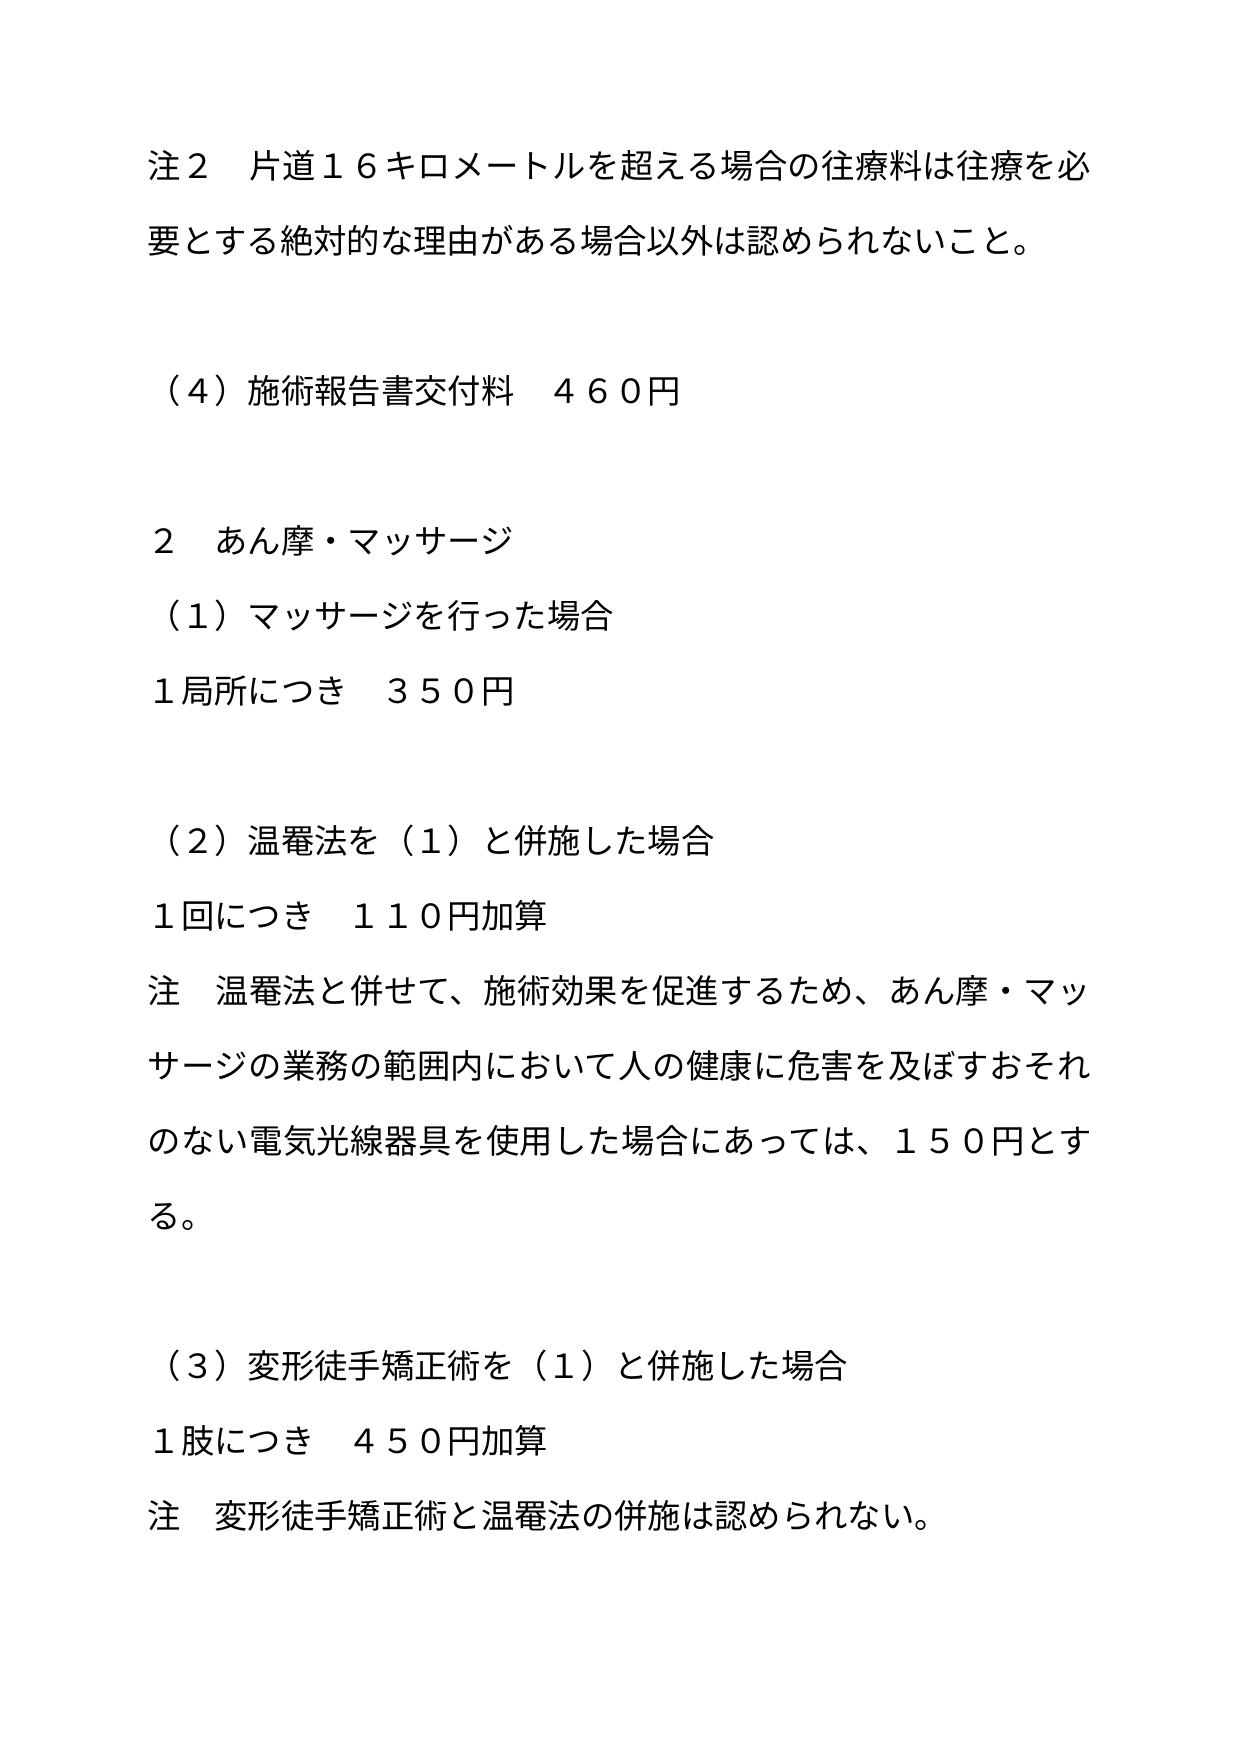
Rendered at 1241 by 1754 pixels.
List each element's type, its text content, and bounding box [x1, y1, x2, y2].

text 注 温罨法と併せて、施術効果を促進するため、あん摩・マッサージの業務の範囲内において人の健康に危害を及ぼすおそれのない電気光線器具を使用した場合にあっては、１５０円とする。 [148, 952, 1092, 1252]
text １回につき １１０円加算 [148, 877, 1092, 952]
text 注２ 片道１６キロメートルを超える場合の往療料は往療を必要とする絶対的な理由がある場合以外は認められないこと。 [148, 127, 1092, 277]
text （１）マッサージを行った場合 [148, 577, 1092, 652]
text （４）施術報告書交付料 ４６０円 [148, 352, 1092, 427]
text １局所につき ３５０円 [148, 652, 1092, 727]
text １肢につき ４５０円加算 [148, 1402, 1092, 1477]
text 注 変形徒手矯正術と温罨法の併施は認められない。 [148, 1477, 1092, 1552]
text （３）変形徒手矯正術を（１）と併施した場合 [148, 1327, 1092, 1402]
text ２ あん摩・マッサージ [148, 502, 1092, 577]
text （２）温罨法を（１）と併施した場合 [148, 802, 1092, 877]
